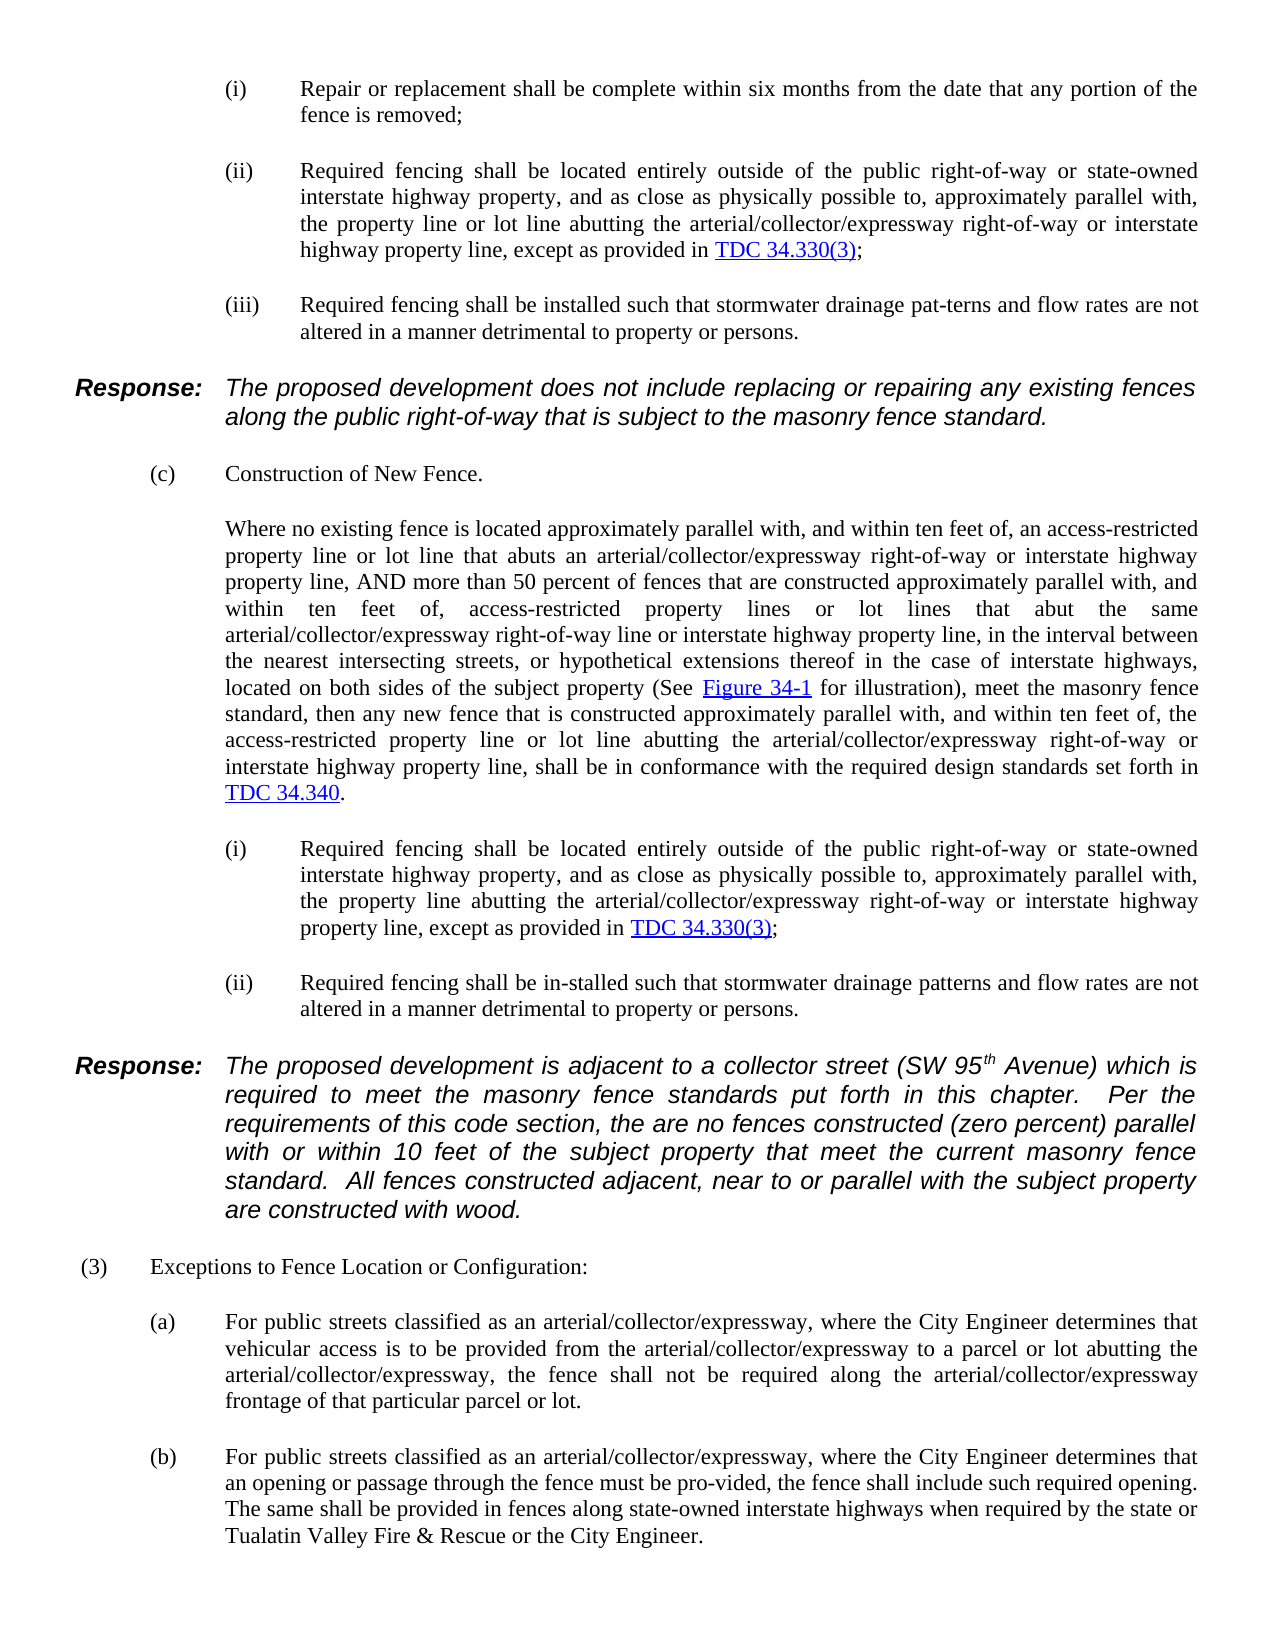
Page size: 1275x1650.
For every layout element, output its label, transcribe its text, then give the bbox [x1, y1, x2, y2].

text (ii) Required fencing shall be in-stalled such that stormwater drainage patterns and flow rates are not altered in a manner detrimental to property or persons. [225, 969, 1200, 1022]
text (3) Exceptions to Fence Location or Configuration: [75, 1253, 1200, 1279]
list Construction of New Fence. [150, 460, 1200, 486]
text (iii) Required fencing shall be installed such that stormwater drainage pat-terns and flow rates are not altered in a manner detrimental to property or persons. [225, 291, 1200, 344]
text Response: The proposed development does not include replacing or repairing any existing fences along the public right-of-way that is subject to the masonry fence standard. [75, 373, 1200, 431]
text (b) For public streets classified as an arterial/collector/expressway, where the City Engineer determines that an opening or passage through the fence must be pro-vided, the fence shall include such required opening. The same shall be provided in fences along state-owned interstate highways when required by the state or Tualatin Valley Fire & Rescue or the City Engineer. [150, 1443, 1200, 1548]
list Required fencing shall be located entirely outside of the public right-of-way or state-owned interstate highway property, and as close as physically possible to, approximately parallel with, the property line abutting the arterial/collector/expressway right-of-way or interstate highway property line, except as provided in TDC 34.330(3); [225, 834, 1200, 940]
text Where no existing fence is located approximately parallel with, and within ten feet of, an access-restricted property line or lot line that abuts an arterial/collector/expressway right-of-way or interstate highway property line, AND more than 50 percent of fences that are constructed approximately parallel with, and within ten feet of, access-restricted property lines or lot lines that abut the same arterial/collector/expressway right-of-way line or interstate highway property line, in the interval between the nearest intersecting streets, or hypothetical extensions thereof in the case of interstate highways, located on both sides of the subject property (See Figure 34-1 for illustration), meet the masonry fence standard, then any new fence that is constructed approximately parallel with, and within ten feet of, the access-restricted property line or lot line abutting the arterial/collector/expressway right-of-way or interstate highway property line, shall be in conformance with the required design standards set forth in TDC 34.340. [225, 516, 1200, 805]
text (a) For public streets classified as an arterial/collector/expressway, where the City Engineer determines that vehicular access is to be provided from the arterial/collector/expressway to a parcel or lot abutting the arterial/collector/expressway, the fence shall not be required along the arterial/collector/expressway frontage of that particular parcel or lot. [150, 1308, 1200, 1414]
text Response: The proposed development is adjacent to a collector street (SW 95th Avenue) which is required to meet the masonry fence standards put forth in this chapter. Per the requirements of this code section, the are no fences constructed (zero percent) parallel with or within 10 feet of the subject property that meet the current masonry fence standard. All fences constructed adjacent, near to or parallel with the subject property are constructed with wood. [75, 1051, 1200, 1223]
list Repair or replacement shall be complete within six months from the date that any portion of the fence is removed; [225, 75, 1200, 128]
